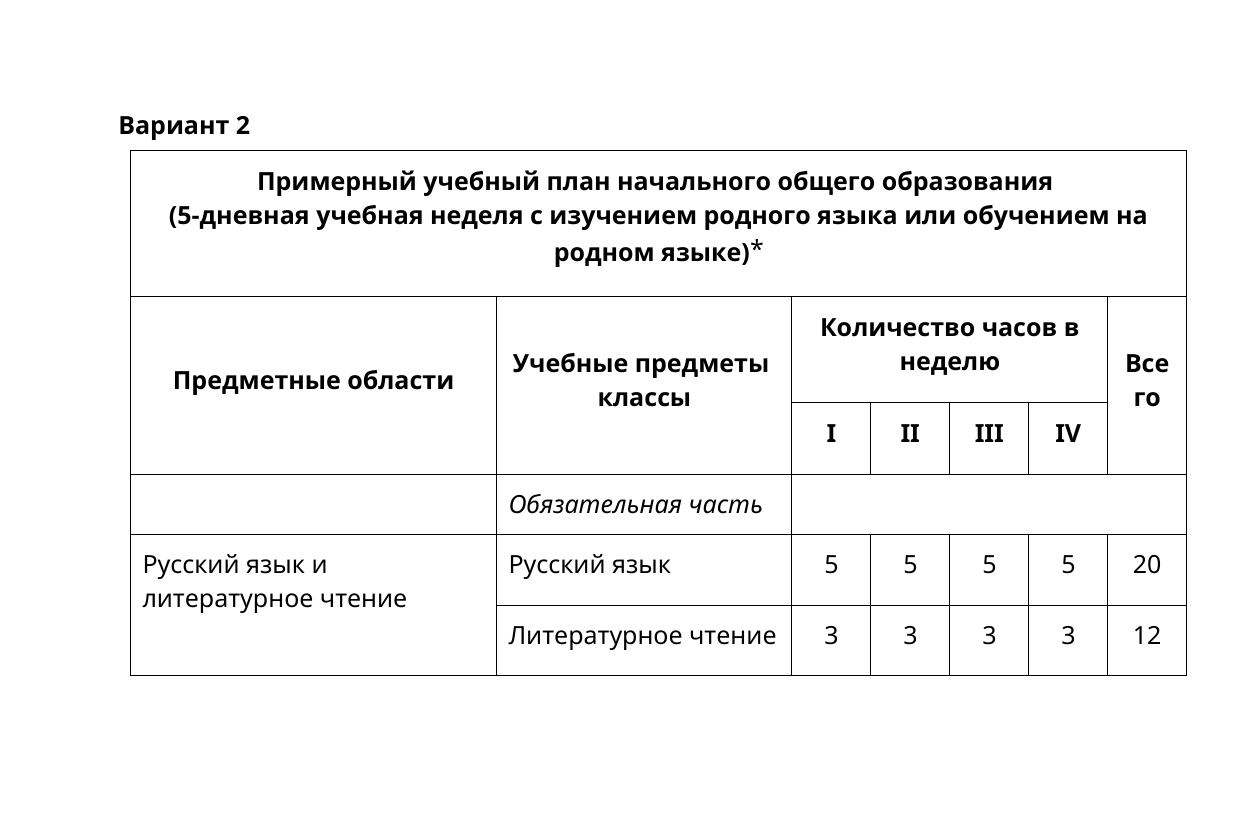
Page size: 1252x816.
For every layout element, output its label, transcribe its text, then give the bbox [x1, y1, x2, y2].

table_cell Литературное чтение [497, 606, 791, 675]
table_cell III [950, 403, 1028, 474]
table_cell Всего [1108, 297, 1186, 474]
table_cell 3 [871, 606, 949, 675]
table_cell II [871, 403, 949, 474]
table_cell 3 [792, 606, 870, 675]
table_cell Обязательная часть [497, 475, 791, 534]
table_cell 20 [1108, 535, 1186, 604]
table_cell IV [1029, 403, 1107, 474]
table_cell 5 [792, 535, 870, 604]
table_cell 3 [950, 606, 1028, 675]
table_cell 5 [871, 535, 949, 604]
table_cell [792, 475, 1186, 534]
table_cell 5 [950, 535, 1028, 604]
text Вариант 2 [118, 108, 1175, 150]
table_cell Русский язык и литературное чтение [131, 535, 496, 675]
table_cell 12 [1108, 606, 1186, 675]
table_cell 3 [1029, 606, 1107, 675]
table_cell 5 [1029, 535, 1107, 604]
table_cell Русский язык [497, 535, 791, 604]
table_cell [131, 475, 496, 534]
table_header Примерный учебный план начального общего образования (5-дневная учебная неделя с изучением родного языка или обучением на родном языке)* [131, 151, 1186, 296]
table_cell Предметные области [131, 297, 496, 474]
table_cell Количество часов в неделю [792, 297, 1107, 402]
table_cell I [792, 403, 870, 474]
table_cell Учебные предметы классы [497, 297, 791, 474]
